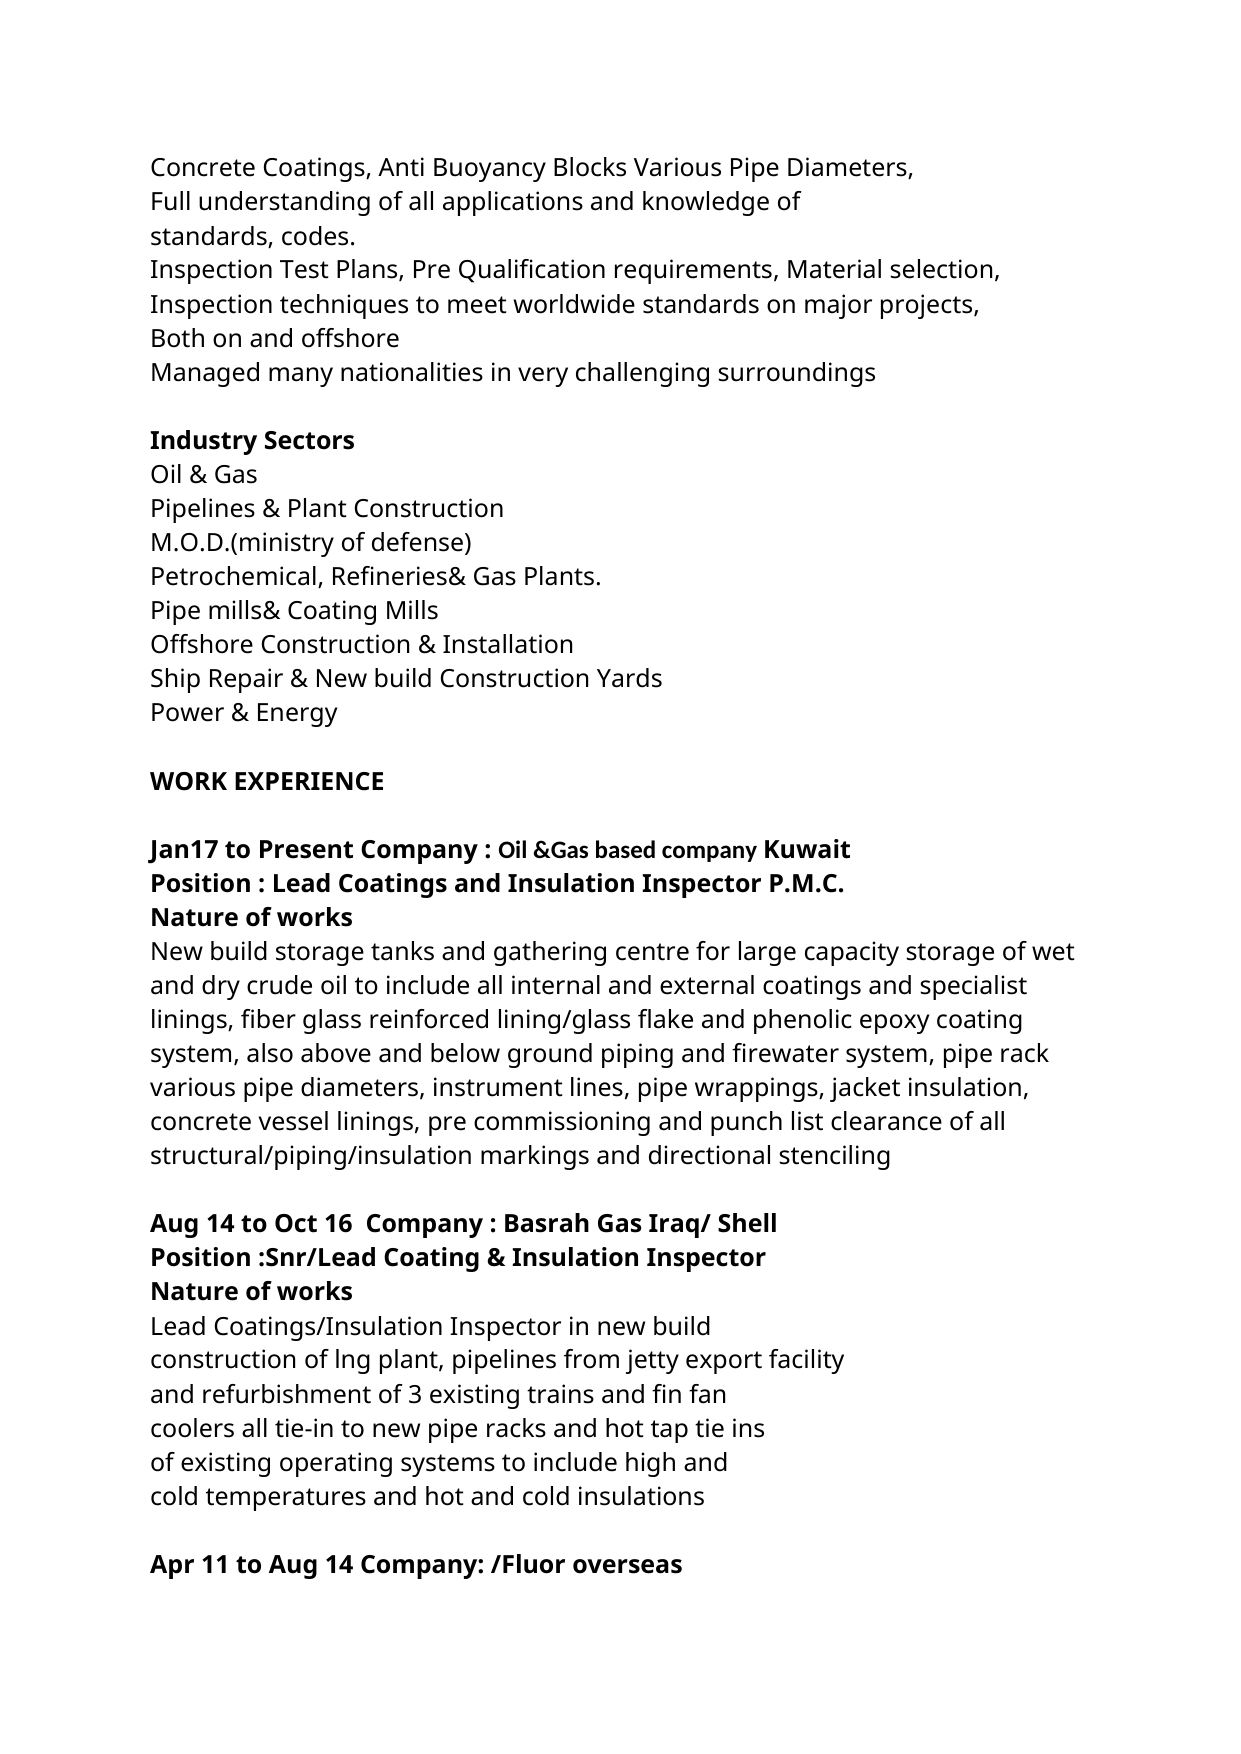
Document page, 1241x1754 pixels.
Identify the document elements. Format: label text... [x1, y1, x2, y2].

text Power & Energy [150, 695, 1090, 729]
text cold temperatures and hot and cold insulations [150, 1478, 1090, 1512]
text Nature of works [150, 899, 1090, 933]
text Full understanding of all applications and knowledge of [150, 184, 1090, 218]
text and refurbishment of 3 existing trains and fin fan [150, 1376, 1090, 1410]
text Inspection techniques to meet worldwide standards on major projects, [150, 286, 1090, 320]
text Both on and offshore [150, 320, 1090, 354]
text coolers all tie-in to new pipe racks and hot tap tie ins [150, 1410, 1090, 1444]
text Petrochemical, Refineries& Gas Plants. [150, 559, 1090, 593]
text Concrete Coatings, Anti Buoyancy Blocks Various Pipe Diameters, [150, 150, 1090, 184]
text WORK EXPERIENCE [150, 763, 1090, 797]
text Ship Repair & New build Construction Yards [150, 661, 1090, 695]
text Inspection Test Plans, Pre Qualification requirements, Material selection, [150, 252, 1090, 286]
text of existing operating systems to include high and [150, 1444, 1090, 1478]
text standards, codes. [150, 218, 1090, 252]
text Oil & Gas [150, 457, 1090, 491]
text Nature of works [150, 1274, 1090, 1308]
text Lead Coatings/Insulation Inspector in new build [150, 1308, 1090, 1342]
text Jan17 to Present Company : Oil &Gas based company Kuwait [150, 831, 1090, 865]
text Position :Snr/Lead Coating & Insulation Inspector [150, 1240, 1090, 1274]
text Position : Lead Coatings and Insulation Inspector P.M.C. [150, 865, 1090, 899]
text M.O.D.(ministry of defense) [150, 525, 1090, 559]
text Industry Sectors [150, 422, 1090, 457]
text construction of lng plant, pipelines from jetty export facility [150, 1342, 1090, 1376]
text Managed many nationalities in very challenging surroundings [150, 354, 1090, 388]
text Pipe mills& Coating Mills [150, 593, 1090, 627]
text Aug 14 to Oct 16 Company : Basrah Gas Iraq/ Shell [150, 1206, 1090, 1240]
text Apr 11 to Aug 14 Company: /Fluor overseas [150, 1547, 1090, 1581]
text Offshore Construction & Installation [150, 627, 1090, 661]
text New build storage tanks and gathering centre for large capacity storage of wet and dry crude oil to include all internal and external coatings and specialist linings, fiber glass reinforced lining/glass flake and phenolic epoxy coating system, also above and below ground piping and firewater system, pipe rack various pipe diameters, instrument lines, pipe wrappings, jacket insulation, concrete vessel linings, pre commissioning and punch list clearance of all structural/piping/insulation markings and directional stenciling [150, 933, 1090, 1172]
text Pipelines & Plant Construction [150, 491, 1090, 525]
